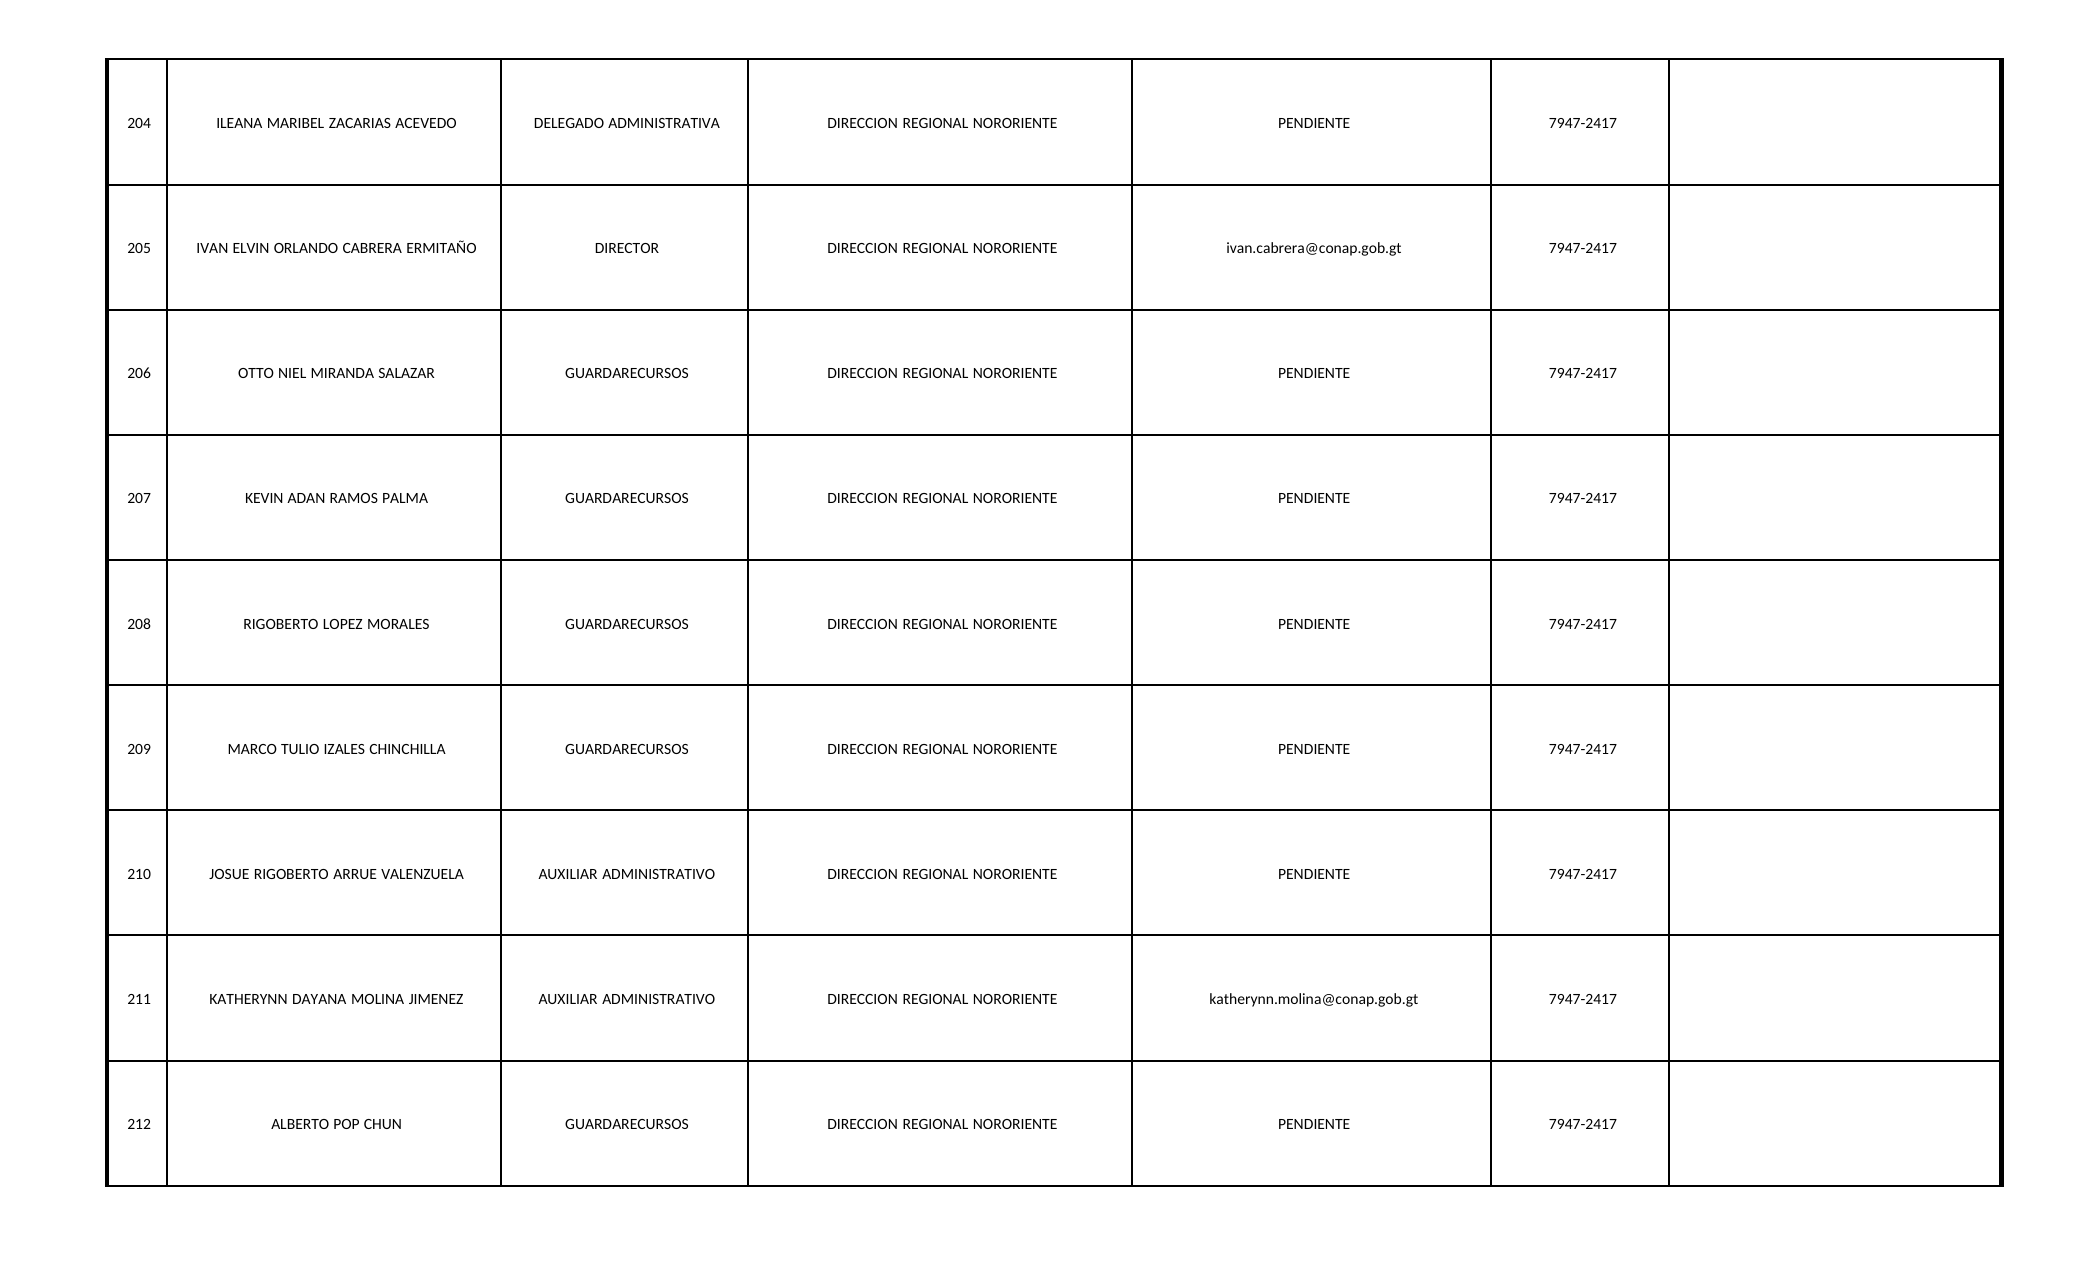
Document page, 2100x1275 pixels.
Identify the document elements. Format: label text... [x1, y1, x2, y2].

table_cell DIRECCION REGIONAL NORORIENTE [749, 436, 1131, 559]
table_cell DIRECCION REGIONAL NORORIENTE [749, 936, 1131, 1059]
table_header DIRECCION REGIONAL NORORIENTE [749, 60, 1131, 183]
table_cell 7947-2417 [1492, 561, 1668, 684]
table_cell 7947-2417 [1492, 936, 1668, 1059]
table_cell [1670, 811, 1999, 934]
table_cell IVAN ELVIN ORLANDO CABRERA ERMITAÑO [168, 186, 500, 308]
table_cell DIRECCION REGIONAL NORORIENTE [749, 561, 1131, 684]
table_cell DIRECCION REGIONAL NORORIENTE [749, 686, 1131, 809]
table_cell 208 [109, 561, 166, 684]
table_cell [1670, 686, 1999, 809]
table_cell PENDIENTE [1133, 686, 1490, 809]
table_cell PENDIENTE [1133, 311, 1490, 434]
table_cell KATHERYNN DAYANA MOLINA JIMENEZ [168, 936, 500, 1059]
table_cell 206 [109, 311, 166, 434]
table_header DELEGADO ADMINISTRATIVA [502, 60, 747, 183]
table_cell PENDIENTE [1133, 436, 1490, 559]
table_cell [1670, 1062, 1999, 1185]
table_cell [1670, 936, 1999, 1059]
table_header ILEANA MARIBEL ZACARIAS ACEVEDO [168, 60, 500, 183]
table_header [1670, 60, 1999, 183]
table_cell AUXILIAR ADMINISTRATIVO [502, 811, 747, 934]
table_cell 7947-2417 [1492, 811, 1668, 934]
table_cell DIRECCION REGIONAL NORORIENTE [749, 1062, 1131, 1185]
table_cell RIGOBERTO LOPEZ MORALES [168, 561, 500, 684]
table_cell DIRECCION REGIONAL NORORIENTE [749, 311, 1131, 434]
table_cell AUXILIAR ADMINISTRATIVO [502, 936, 747, 1059]
table_cell 7947-2417 [1492, 1062, 1668, 1185]
table_cell OTTO NIEL MIRANDA SALAZAR [168, 311, 500, 434]
table_cell KEVIN ADAN RAMOS PALMA [168, 436, 500, 559]
table_cell 209 [109, 686, 166, 809]
table_cell [1670, 186, 1999, 308]
table_cell GUARDARECURSOS [502, 311, 747, 434]
table_cell 210 [109, 811, 166, 934]
table_cell GUARDARECURSOS [502, 686, 747, 809]
table_cell 212 [109, 1062, 166, 1185]
table_cell MARCO TULIO IZALES CHINCHILLA [168, 686, 500, 809]
table_cell [1670, 561, 1999, 684]
table_header 204 [109, 60, 166, 183]
table_cell 7947-2417 [1492, 436, 1668, 559]
table_cell katherynn.molina@conap.gob.gt [1133, 936, 1490, 1059]
table_cell JOSUE RIGOBERTO ARRUE VALENZUELA [168, 811, 500, 934]
table_cell PENDIENTE [1133, 811, 1490, 934]
table_cell PENDIENTE [1133, 1062, 1490, 1185]
table_cell GUARDARECURSOS [502, 561, 747, 684]
table_header PENDIENTE [1133, 60, 1490, 183]
table_cell [1670, 436, 1999, 559]
table_cell 207 [109, 436, 166, 559]
table_cell DIRECCION REGIONAL NORORIENTE [749, 186, 1131, 308]
table_cell ivan.cabrera@conap.gob.gt [1133, 186, 1490, 308]
table_cell 7947-2417 [1492, 311, 1668, 434]
table_cell 7947-2417 [1492, 186, 1668, 308]
table_cell 7947-2417 [1492, 686, 1668, 809]
table_cell [1670, 311, 1999, 434]
table_cell 211 [109, 936, 166, 1059]
table_cell PENDIENTE [1133, 561, 1490, 684]
table_cell DIRECCION REGIONAL NORORIENTE [749, 811, 1131, 934]
table_cell DIRECTOR [502, 186, 747, 308]
table_cell 205 [109, 186, 166, 308]
table_cell GUARDARECURSOS [502, 1062, 747, 1185]
table_cell ALBERTO POP CHUN [168, 1062, 500, 1185]
table_cell GUARDARECURSOS [502, 436, 747, 559]
table_header 7947-2417 [1492, 60, 1668, 183]
